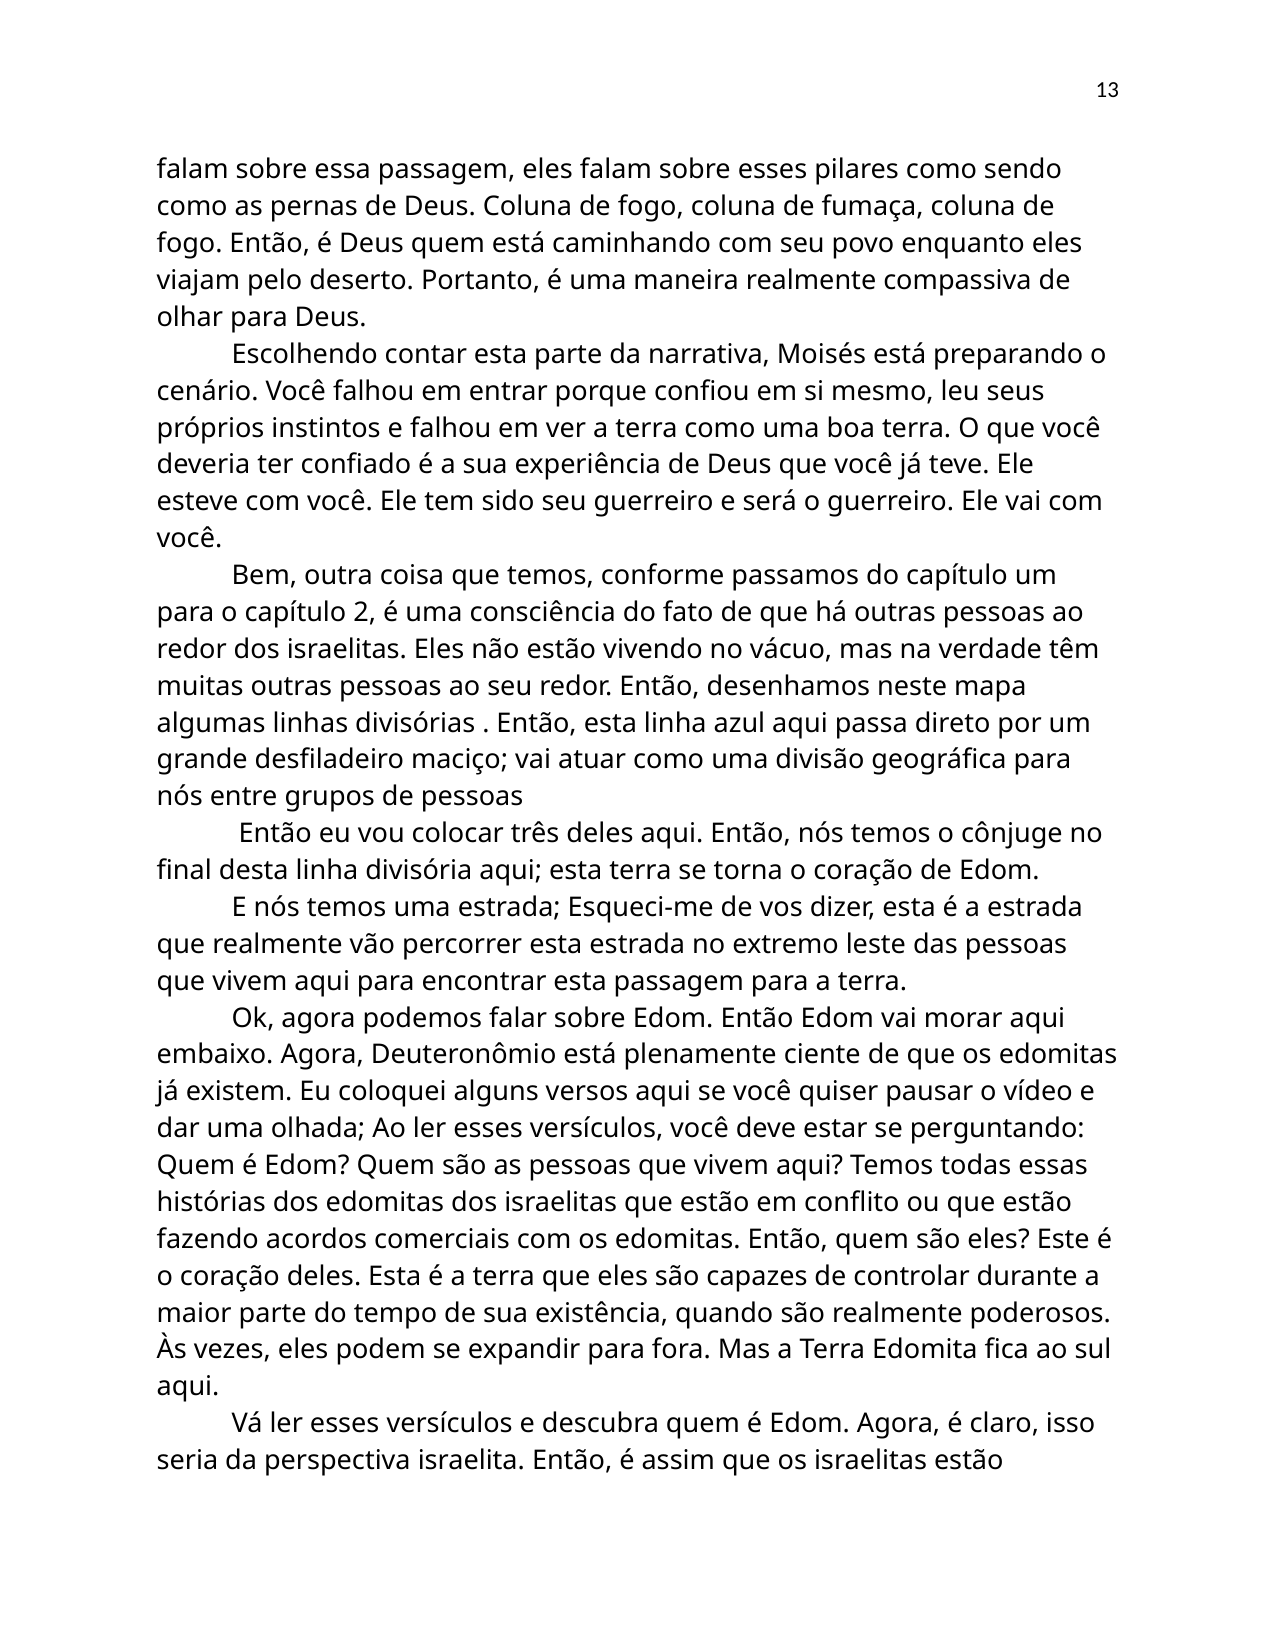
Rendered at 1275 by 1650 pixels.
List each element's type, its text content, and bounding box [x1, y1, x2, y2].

text Ok, agora podemos falar sobre Edom. Então Edom vai morar aqui embaixo. Agora, Deuteronômio está plenamente ciente de que os edomitas já existem. Eu coloquei alguns versos aqui se você quiser pausar o vídeo e dar uma olhada; Ao ler esses versículos, você deve estar se perguntando: Quem é Edom? Quem são as pessoas que vivem aqui? Temos todas essas histórias dos edomitas dos israelitas que estão em conflito ou que estão fazendo acordos comerciais com os edomitas. Então, quem são eles? Este é o coração deles. Esta é a terra que eles são capazes de controlar durante a maior parte do tempo de sua existência, quando são realmente poderosos. Às vezes, eles podem se expandir para fora. Mas a Terra Edomita fica ao sul aqui. [156, 998, 1118, 1404]
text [156, 150, 1118, 334]
text Bem, outra coisa que temos, conforme passamos do capítulo um para o capítulo 2, é uma consciência do fato de que há outras pessoas ao redor dos israelitas. Eles não estão vivendo no vácuo, mas na verdade têm muitas outras pessoas ao seu redor. Então, desenhamos neste mapa algumas linhas divisórias . Então, esta linha azul aqui passa direto por um grande desfiladeiro maciço; vai atuar como uma divisão geográfica para nós entre grupos de pessoas [156, 556, 1118, 814]
text Então eu vou colocar três deles aqui. Então, nós temos o cônjuge no final desta linha divisória aqui; esta terra se torna o coração de Edom. [156, 814, 1118, 887]
text E nós temos uma estrada; Esqueci-me de vos dizer, esta é a estrada que realmente vão percorrer esta estrada no extremo leste das pessoas que vivem aqui para encontrar esta passagem para a terra. [156, 887, 1118, 998]
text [156, 1404, 1118, 1477]
text Escolhendo contar esta parte da narrativa, Moisés está preparando o cenário. Você falhou em entrar porque confiou em si mesmo, leu seus próprios instintos e falhou em ver a terra como uma boa terra. O que você deveria ter confiado é a sua experiência de Deus que você já teve. Ele esteve com você. Ele tem sido seu guerreiro e será o guerreiro. Ele vai com você. [156, 334, 1118, 556]
